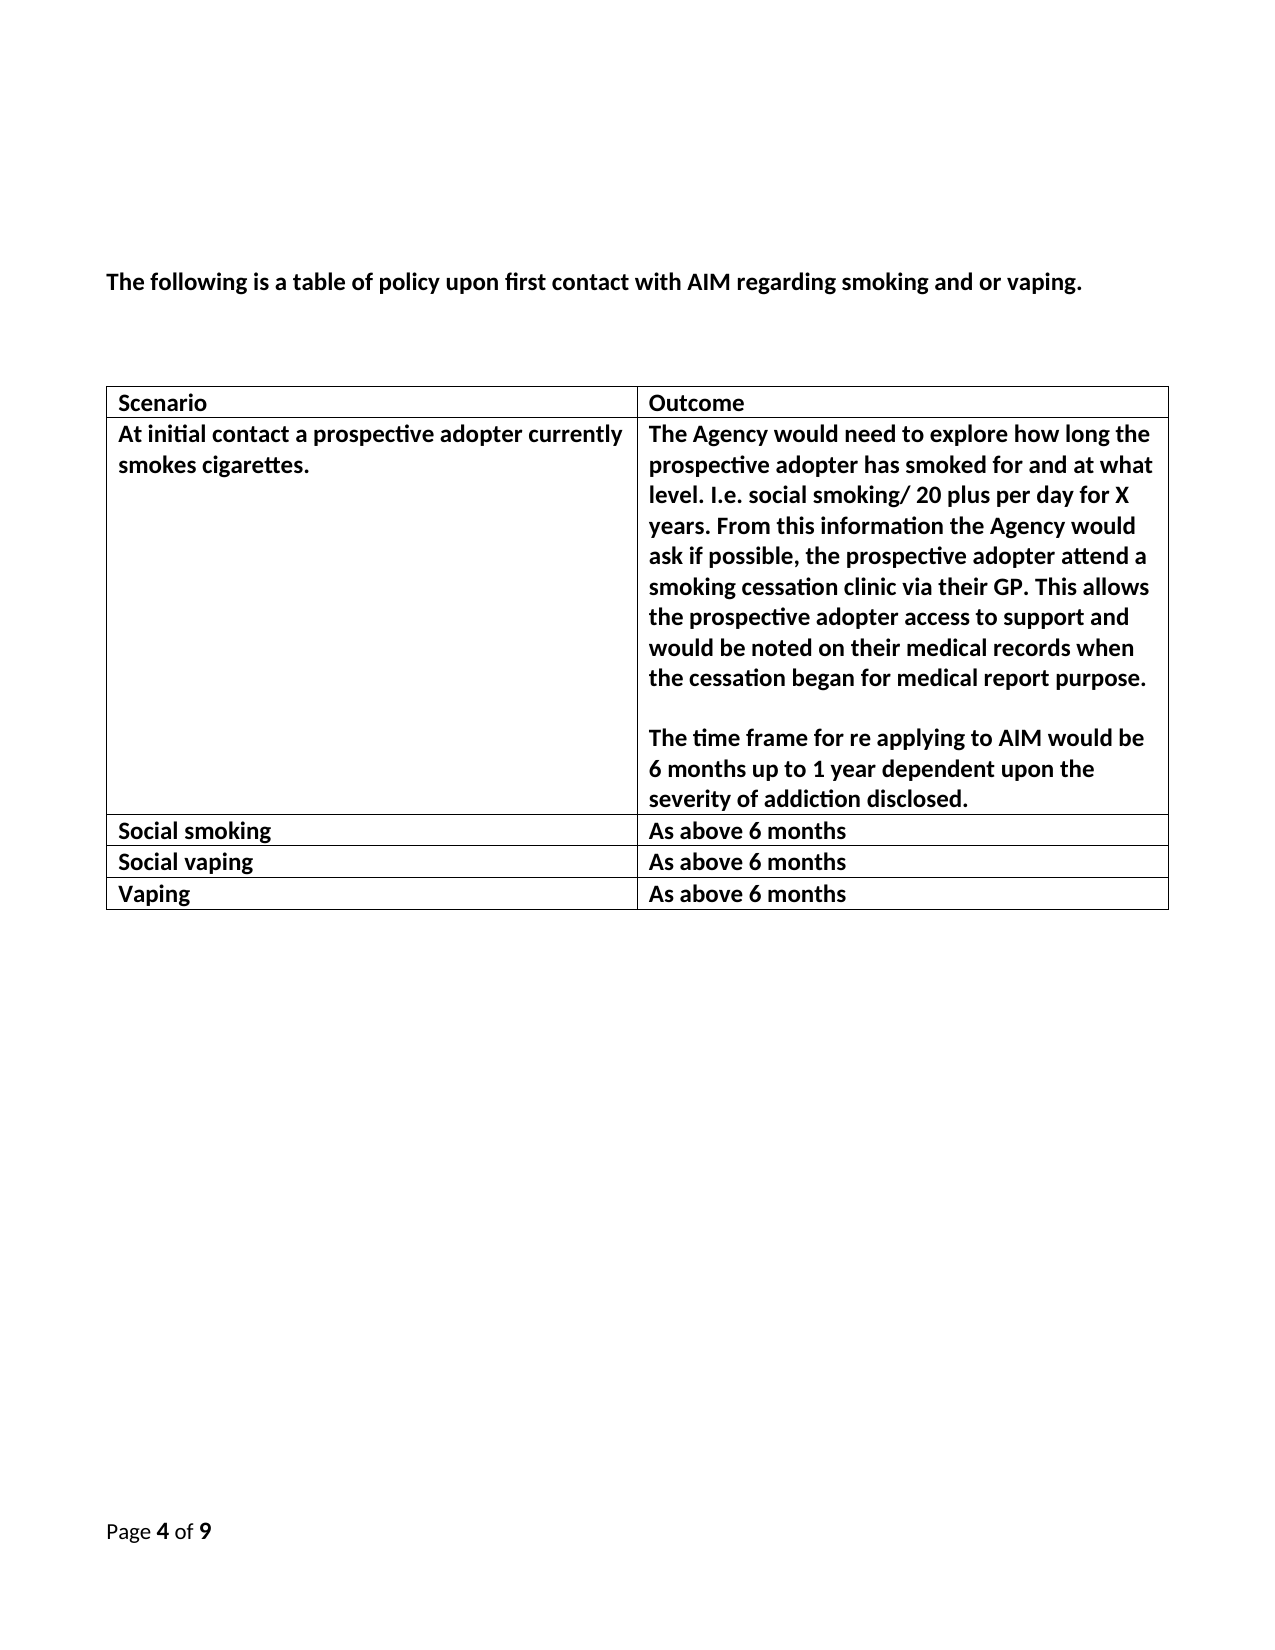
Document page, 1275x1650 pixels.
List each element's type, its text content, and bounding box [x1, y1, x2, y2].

table_cell The Agency would need to explore how long the prospective adopter has smoked for and at what level. I.e. social smoking/ 20 plus per day for X years. From this information the Agency would ask if possible, the prospective adopter attend a smoking cessation clinic via their GP. This allows the prospective adopter access to support and would be noted on their medical records when the cessation began for medical report purpose. The time frame for re applying to AIM would be 6 months up to 1 year dependent upon the severity of addiction disclosed. [638, 418, 1168, 814]
table_cell As above 6 months [638, 815, 1168, 845]
table_cell Social vaping [107, 846, 637, 877]
table_cell At initial contact a prospective adopter currently smokes cigarettes. [107, 418, 637, 814]
table_cell Social smoking [107, 815, 637, 845]
table_header Scenario [107, 387, 637, 417]
table_header Outcome [638, 387, 1168, 417]
table_cell As above 6 months [638, 846, 1168, 877]
table_cell Vaping [107, 878, 637, 908]
text The following is a table of policy upon first contact with AIM regarding smoking and or vaping. [106, 266, 1169, 297]
table_cell As above 6 months [638, 878, 1168, 908]
